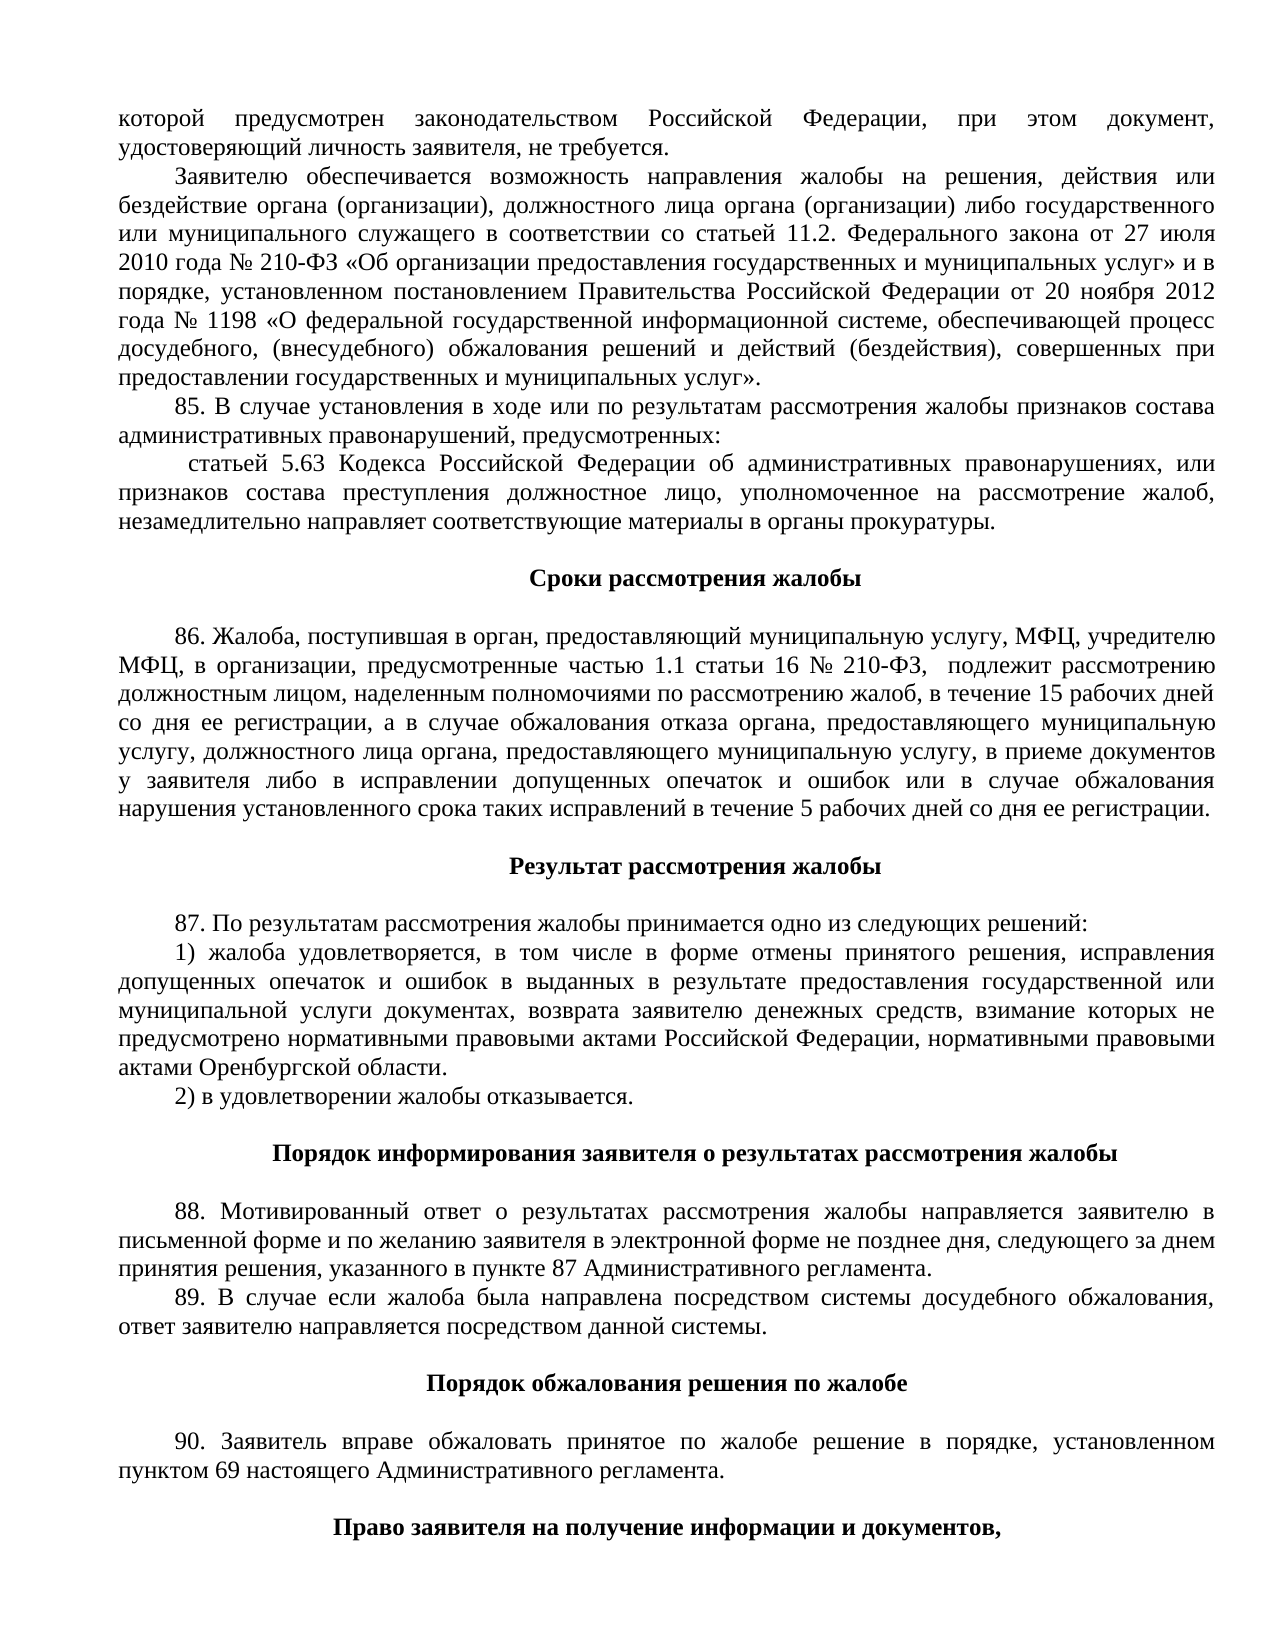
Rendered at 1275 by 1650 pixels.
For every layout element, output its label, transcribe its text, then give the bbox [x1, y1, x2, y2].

text 89. В случае если жалоба была направлена посредством системы досудебного обжалования, ответ заявителю направляется посредством данной системы. [118, 1282, 1216, 1340]
text 88. Мотивированный ответ о результатах рассмотрения жалобы направляется заявителю в письменной форме и по желанию заявителя в электронной форме не позднее дня, следующего за днем принятия решения, указанного в пункте 87 Административного регламента. [118, 1196, 1216, 1282]
text 87. По результатам рассмотрения жалобы принимается одно из следующих решений: [118, 908, 1216, 937]
text Порядок информирования заявителя о результатах рассмотрения жалобы [118, 1138, 1216, 1167]
text Право заявителя на получение информации и документов, [118, 1512, 1216, 1541]
text Результат рассмотрения жалобы [118, 851, 1216, 880]
text 85. В случае установления в ходе или по результатам рассмотрения жалобы признаков состава административных правонарушений, предусмотренных: [118, 391, 1216, 448]
text Заявителю обеспечивается возможность направления жалобы на решения, действия или бездействие органа (организации), должностного лица органа (организации) либо государственного или муниципального служащего в соответствии со статьей 11.2. Федерального закона от 27 июля 2010 года № 210-ФЗ «Об организации предоставления государственных и муниципальных услуг» и в порядке, установленном постановлением Правительства Российской Федерации от 20 ноября 2012 года № 1198 «О федеральной государственной информационной системе, обеспечивающей процесс досудебного, (внесудебного) обжалования решений и действий (бездействия), совершенных при предоставлении государственных и муниципальных услуг». [118, 161, 1216, 391]
text 90. Заявитель вправе обжаловать принятое по жалобе решение в порядке, установленном пунктом 69 настоящего Административного регламента. [118, 1426, 1216, 1483]
text статьей 5.63 Кодекса Российской Федерации об административных правонарушениях, или признаков состава преступления должностное лицо, уполномоченное на рассмотрение жалоб, незамедлительно направляет соответствующие материалы в органы прокуратуры. [118, 448, 1216, 535]
text 2) в удовлетворении жалобы отказывается. [118, 1081, 1216, 1110]
text Сроки рассмотрения жалобы [118, 563, 1216, 592]
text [118, 103, 1216, 161]
text Порядок обжалования решения по жалобе [118, 1368, 1216, 1397]
text 86. Жалоба, поступившая в орган, предоставляющий муниципальную услугу, МФЦ, учредителю МФЦ, в организации, предусмотренные частью 1.1 статьи 16 № 210-ФЗ, подлежит рассмотрению должностным лицом, наделенным полномочиями по рассмотрению жалоб, в течение 15 рабочих дней со дня ее регистрации, а в случае обжалования отказа органа, предоставляющего муниципальную услугу, должностного лица органа, предоставляющего муниципальную услугу, в приеме документов у заявителя либо в исправлении допущенных опечаток и ошибок или в случае обжалования нарушения установленного срока таких исправлений в течение 5 рабочих дней со дня ее регистрации. [118, 621, 1216, 822]
text 1) жалоба удовлетворяется, в том числе в форме отмены принятого решения, исправления допущенных опечаток и ошибок в выданных в результате предоставления государственной или муниципальной услуги документах, возврата заявителю денежных средств, взимание которых не предусмотрено нормативными правовыми актами Российской Федерации, нормативными правовыми актами Оренбургской области. [118, 937, 1216, 1081]
